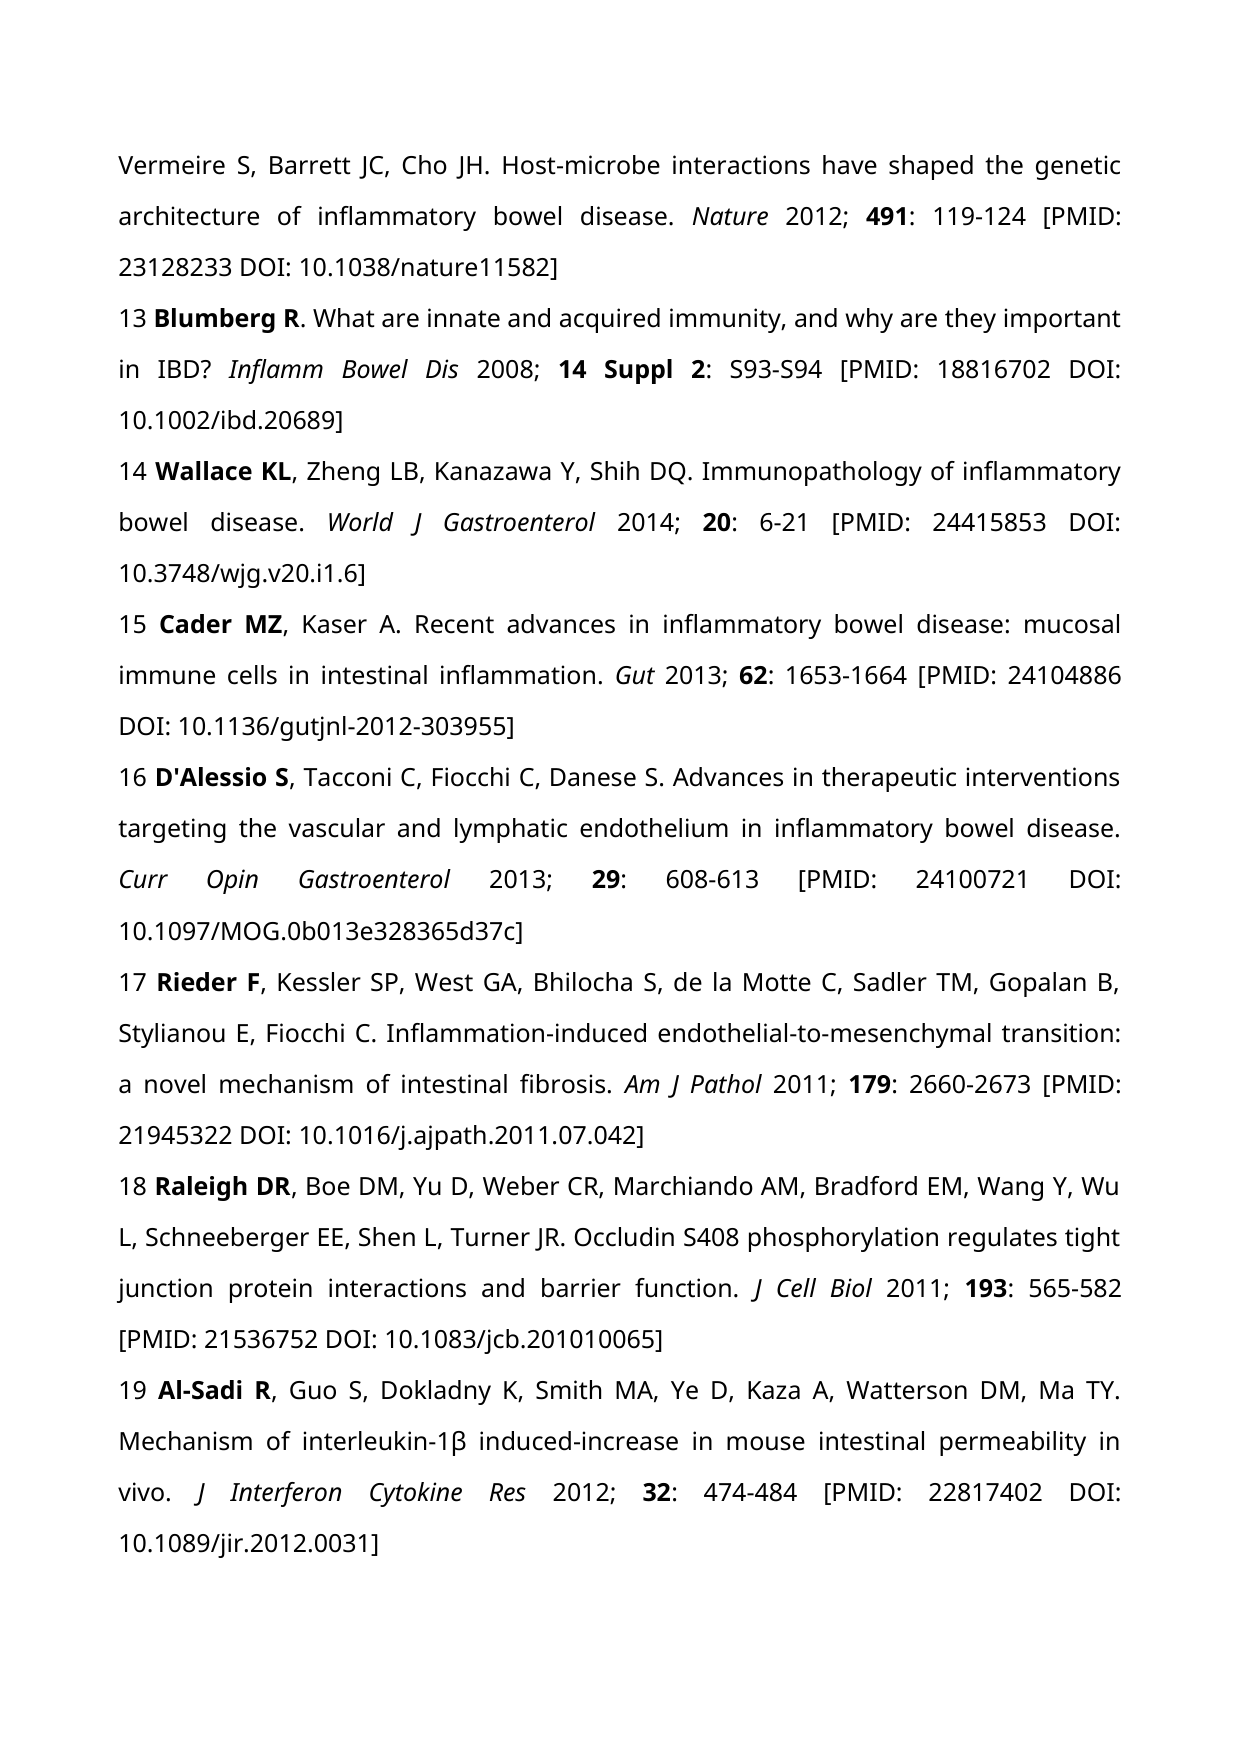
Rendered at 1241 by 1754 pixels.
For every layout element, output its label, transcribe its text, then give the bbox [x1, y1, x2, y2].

text 14 Wallace KL, Zheng LB, Kanazawa Y, Shih DQ. Immunopathology of inflammatory bowel disease. World J Gastroenterol 2014; 20: 6-21 [PMID: 24415853 DOI: 10.3748/wjg.v20.i1.6] [118, 454, 1122, 590]
text 16 D'Alessio S, Tacconi C, Fiocchi C, Danese S. Advances in therapeutic interventions targeting the vascular and lymphatic endothelium in inflammatory bowel disease. Curr Opin Gastroenterol 2013; 29: 608-613 [PMID: 24100721 DOI: 10.1097/MOG.0b013e328365d37c] [118, 760, 1122, 947]
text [118, 148, 1122, 284]
text 15 Cader MZ, Kaser A. Recent advances in inflammatory bowel disease: mucosal immune cells in intestinal inflammation. Gut 2013; 62: 1653-1664 [PMID: 24104886 DOI: 10.1136/gutjnl-2012-303955] [118, 607, 1122, 743]
text 13 Blumberg R. What are innate and acquired immunity, and why are they important in IBD? Inflamm Bowel Dis 2008; 14 Suppl 2: S93-S94 [PMID: 18816702 DOI: 10.1002/ibd.20689] [118, 301, 1122, 437]
text 18 Raleigh DR, Boe DM, Yu D, Weber CR, Marchiando AM, Bradford EM, Wang Y, Wu L, Schneeberger EE, Shen L, Turner JR. Occludin S408 phosphorylation regulates tight junction protein interactions and barrier function. J Cell Biol 2011; 193: 565-582 [PMID: 21536752 DOI: 10.1083/jcb.201010065] [118, 1168, 1122, 1356]
text 19 Al-Sadi R, Guo S, Dokladny K, Smith MA, Ye D, Kaza A, Watterson DM, Ma TY. Mechanism of interleukin-1β induced-increase in mouse intestinal permeability in vivo. J Interferon Cytokine Res 2012; 32: 474-484 [PMID: 22817402 DOI: 10.1089/jir.2012.0031] [118, 1373, 1122, 1560]
text 17 Rieder F, Kessler SP, West GA, Bhilocha S, de la Motte C, Sadler TM, Gopalan B, Stylianou E, Fiocchi C. Inflammation-induced endothelial-to-mesenchymal transition: a novel mechanism of intestinal fibrosis. Am J Pathol 2011; 179: 2660-2673 [PMID: 21945322 DOI: 10.1016/j.ajpath.2011.07.042] [118, 964, 1122, 1151]
